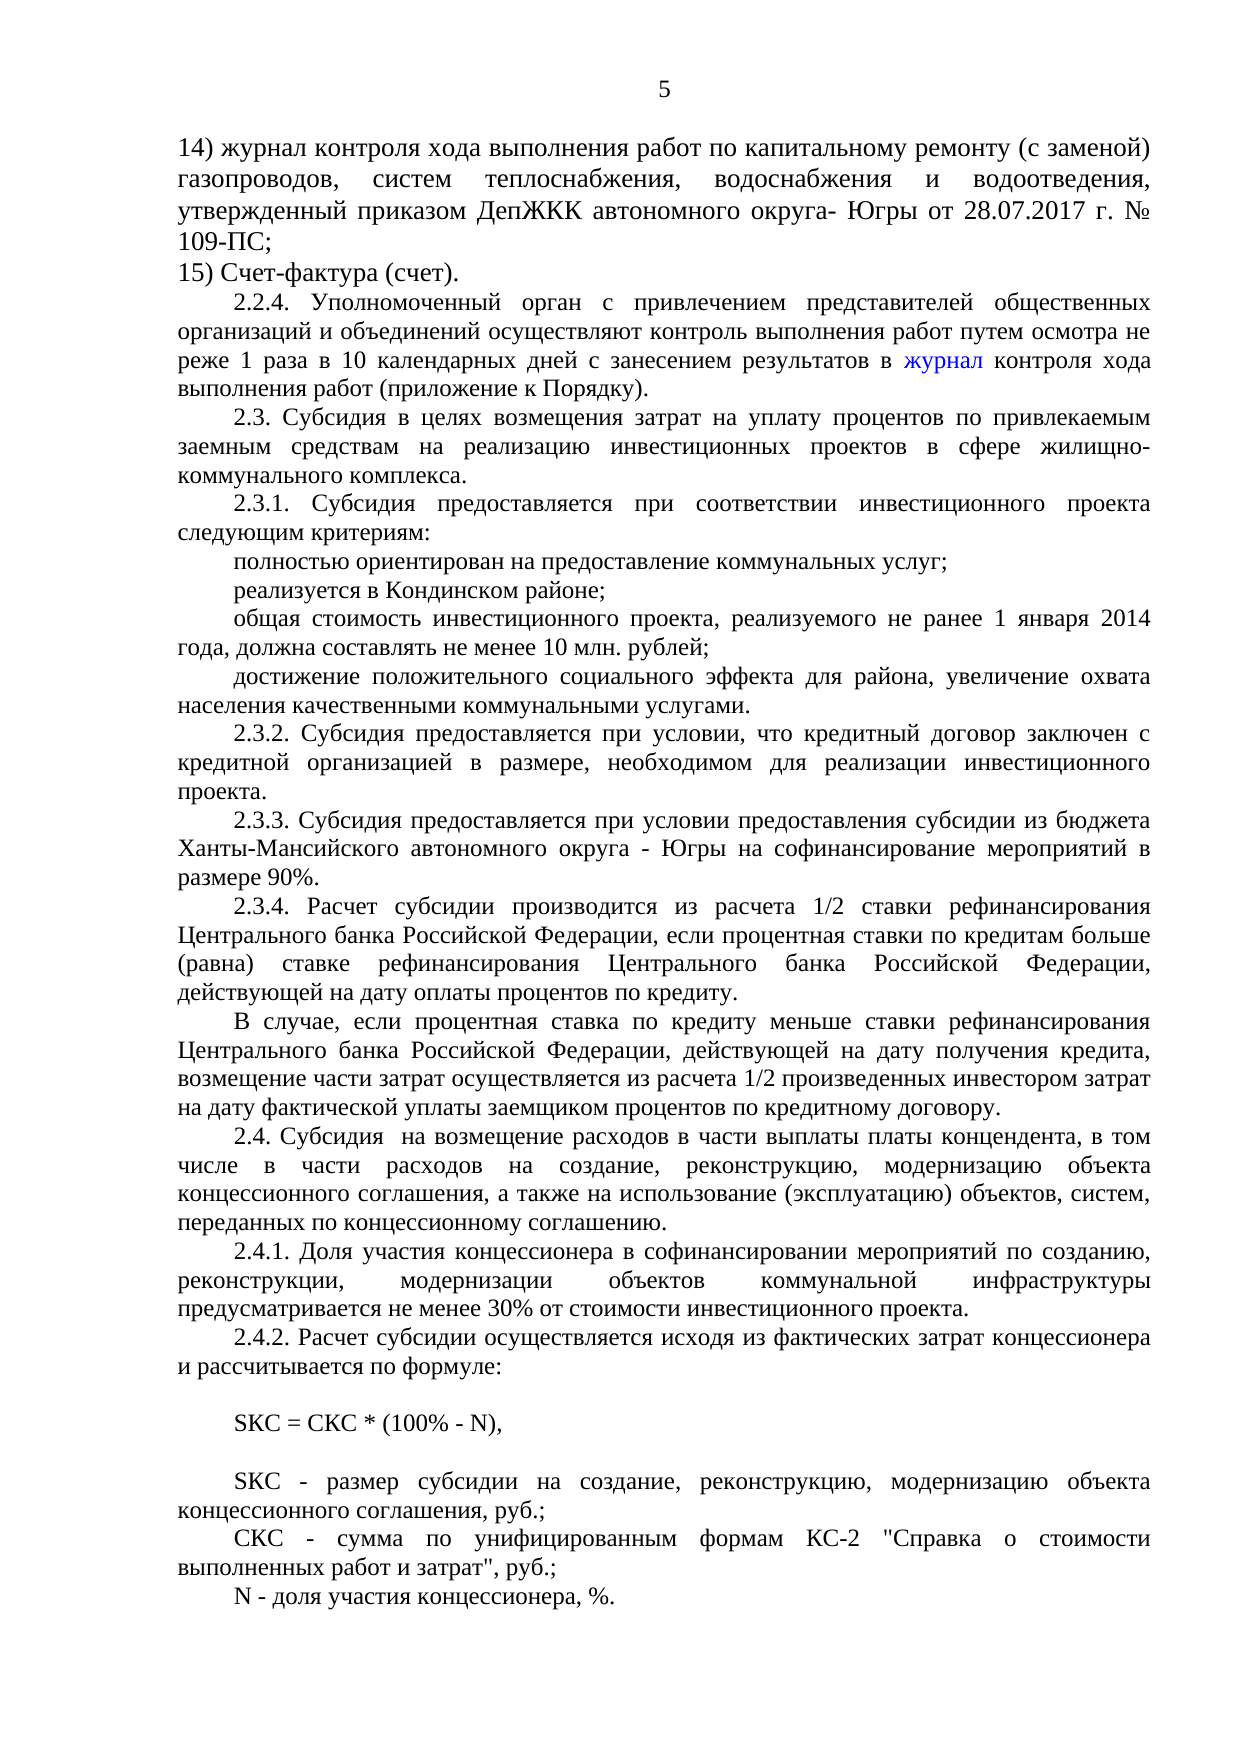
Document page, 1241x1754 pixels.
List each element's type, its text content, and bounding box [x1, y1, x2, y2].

text В случае, если процентная ставка по кредиту меньше ставки рефинансирования Центрального банка Российской Федерации, действующей на дату получения кредита, возмещение части затрат осуществляется из расчета 1/2 произведенных инвестором затрат на дату фактической уплаты заемщиком процентов по кредитному договору. [177, 1006, 1152, 1121]
text полностью ориентирован на предоставление коммунальных услуг; [177, 546, 1152, 575]
text СКС - сумма по унифицированным формам КС-2 "Справка о стоимости выполненных работ и затрат", руб.; [177, 1523, 1152, 1581]
text SКС = СКС * (100% - N), [177, 1408, 1152, 1437]
text 15) Счет-фактура (счет). [177, 256, 1152, 287]
text N - доля участия концессионера, %. [177, 1581, 1152, 1610]
text 2.4.1. Доля участия концессионера в софинансировании мероприятий по созданию, реконструкции, модернизации объектов коммунальной инфраструктуры предусматривается не менее 30% от стоимости инвестиционного проекта. [177, 1236, 1152, 1322]
text 2.3. Субсидия в целях возмещения затрат на уплату процентов по привлекаемым заемным средствам на реализацию инвестиционных проектов в сфере жилищно-коммунального комплекса. [177, 402, 1152, 488]
text SКС - размер субсидии на создание, реконструкцию, модернизацию объекта концессионного соглашения, руб.; [177, 1466, 1152, 1523]
text 14) журнал контроля хода выполнения работ по капитальному ремонту (с заменой) газопроводов, систем теплоснабжения, водоснабжения и водоотведения, утвержденный приказом ДепЖКК автономного округа- Югры от 28.07.2017 г. № 109-ПС; [177, 103, 1152, 256]
text 2.4.2. Расчет субсидии осуществляется исходя из фактических затрат концессионера и рассчитывается по формуле: [177, 1322, 1152, 1380]
text 2.3.1. Субсидия предоставляется при соответствии инвестиционного проекта следующим критериям: [177, 488, 1152, 546]
text 2.4. Субсидия на возмещение расходов в части выплаты платы концендента, в том числе в части расходов на создание, реконструкцию, модернизацию объекта концессионного соглашения, а также на использование (эксплуатацию) объектов, систем, переданных по концессионному соглашению. [177, 1121, 1152, 1236]
text 2.2.4. Уполномоченный орган с привлечением представителей общественных организаций и объединений осуществляют контроль выполнения работ путем осмотра не реже 1 раза в 10 календарных дней с занесением результатов в журнал контроля хода выполнения работ (приложение к Порядку). [177, 287, 1152, 402]
text реализуется в Кондинском районе; [177, 575, 1152, 603]
text 2.3.2. Субсидия предоставляется при условии, что кредитный договор заключен с кредитной организацией в размере, необходимом для реализации инвестиционного проекта. [177, 718, 1152, 805]
text общая стоимость инвестиционного проекта, реализуемого не ранее 1 января 2014 года, должна составлять не менее 10 млн. рублей; [177, 603, 1152, 661]
text 2.3.4. Расчет субсидии производится из расчета 1/2 ставки рефинансирования Центрального банка Российской Федерации, если процентная ставки по кредитам больше (равна) ставке рефинансирования Центрального банка Российской Федерации, действующей на дату оплаты процентов по кредиту. [177, 891, 1152, 1006]
text 2.3.3. Субсидия предоставляется при условии предоставления субсидии из бюджета Ханты-Мансийского автономного округа - Югры на софинансирование мероприятий в размере 90%. [177, 805, 1152, 891]
text достижение положительного социального эффекта для района, увеличение охвата населения качественными коммунальными услугами. [177, 661, 1152, 718]
